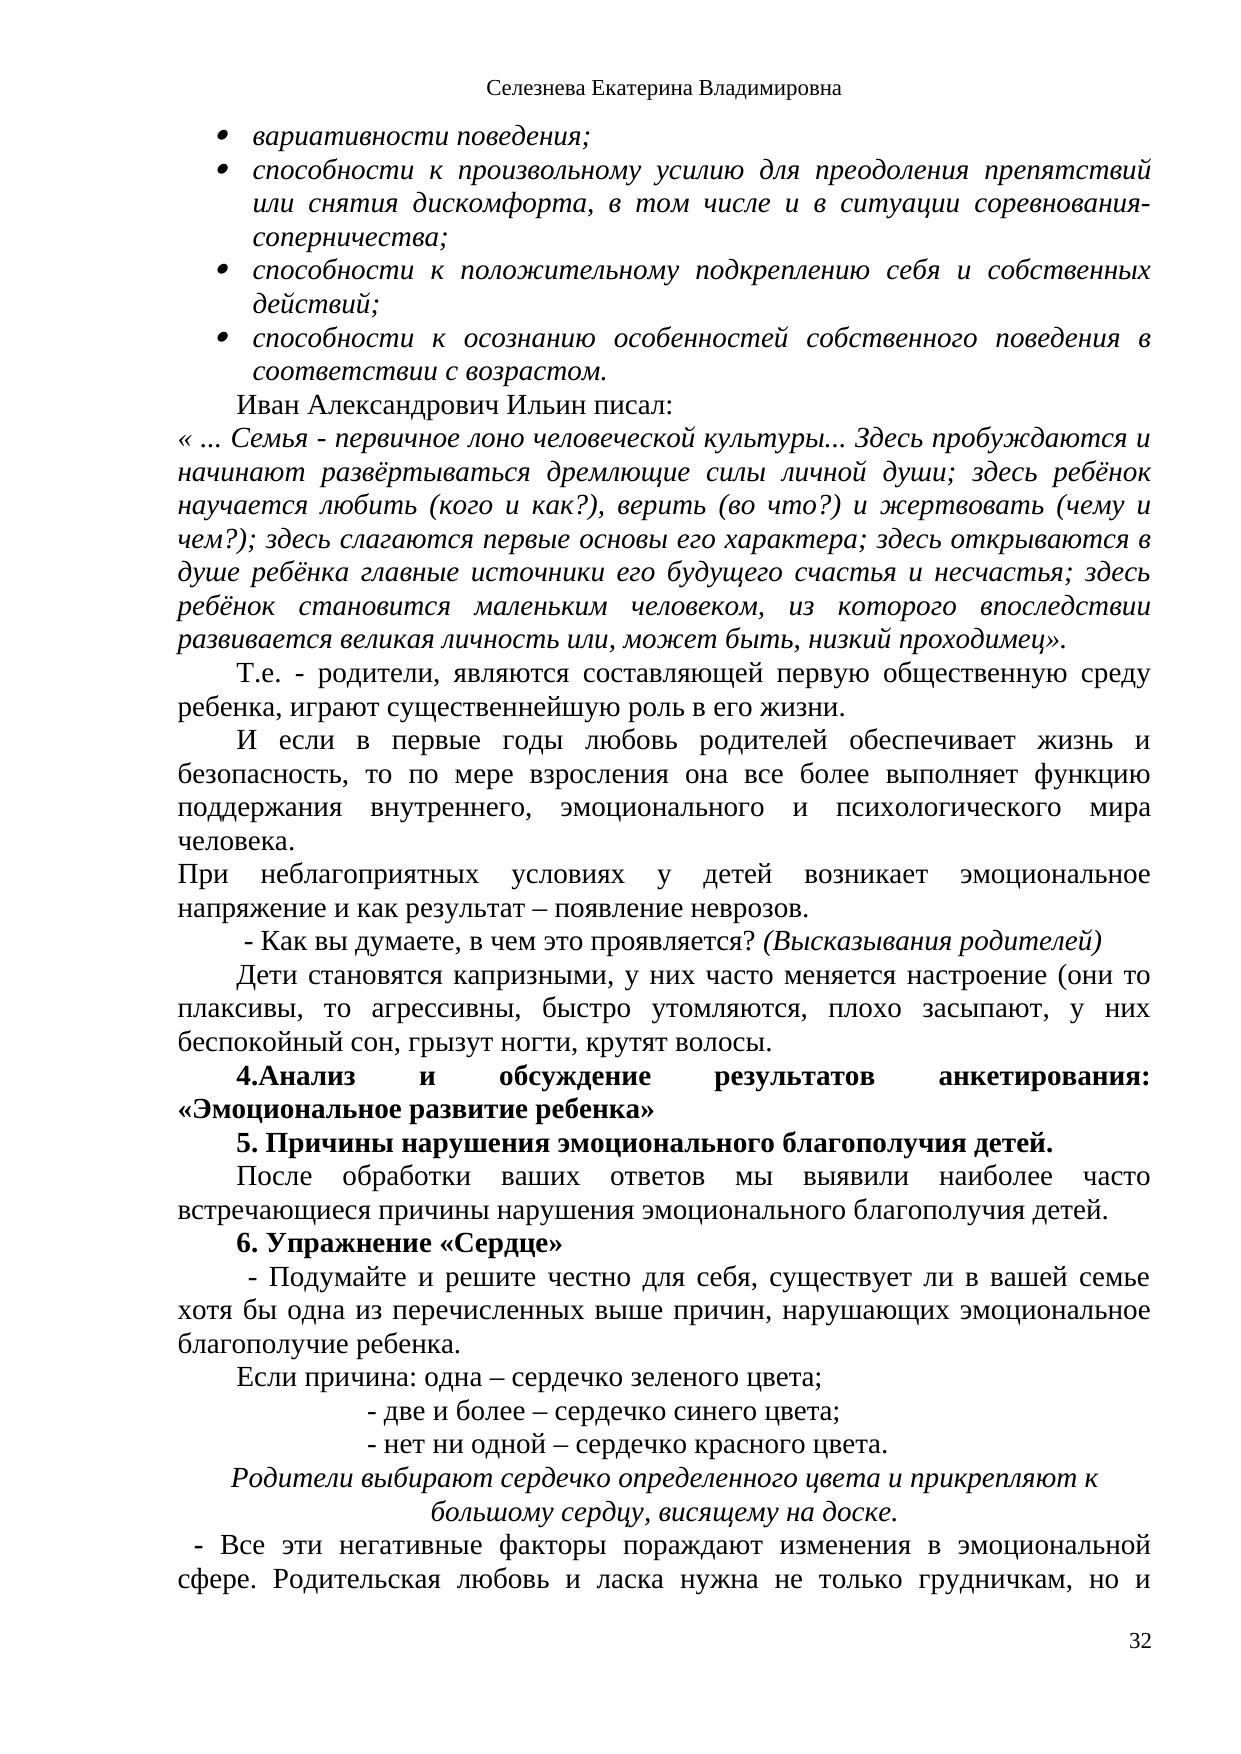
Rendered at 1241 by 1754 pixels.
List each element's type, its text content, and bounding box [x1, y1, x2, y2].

list способности к произвольному усилию для преодоления препятствий или снятия дискомфорта, в том числе и в ситуации соревнования-соперничества; [215, 152, 1152, 252]
text 5. Причины нарушения эмоционального благополучия детей. [177, 1125, 1152, 1158]
text « ... Семья - первичное лоно человеческой культуры... Здесь пробуждаются и начинают развёртываться дремлющие силы личной души; здесь ребёнок научается любить (кого и как?), верить (во что?) и жертвовать (чему и чем?); здесь слагаются первые основы его характера; здесь открываются в душе ребёнка главные источники его будущего счастья и несчастья; здесь ребёнок становится маленьким человеком, из которого впоследствии развивается великая личность или, может быть, низкий проходимец». [177, 420, 1152, 655]
text Т.е. - родители, являются составляющей первую общественную среду ребенка, играют существеннейшую роль в его жизни. [177, 655, 1152, 722]
list способности к осознанию особенностей собственного поведения в соответствии с возрастом. [215, 320, 1152, 387]
text - Подумайте и решите честно для себя, существует ли в вашей семье хотя бы одна из перечисленных выше причин, нарушающих эмоциональное благополучие ребенка. [177, 1259, 1152, 1359]
text И если в первые годы любовь родителей обеспечивает жизнь и безопасность, то по мере взросления она все более выполняет функцию поддержания внутреннего, эмоционального и психологического мира человека. При неблагоприятных условиях у детей возникает эмоциональное напряжение и как результат – появление неврозов. [177, 722, 1152, 923]
text Если причина: одна – сердечко зеленого цвета; [177, 1359, 1152, 1393]
text 6. Упражнение «Сердце» [177, 1225, 1152, 1259]
text - нет ни одной – сердечко красного цвета. [177, 1427, 1152, 1460]
text После обработки ваших ответов мы выявили наиболее часто встречающиеся причины нарушения эмоционального благополучия детей. [177, 1158, 1152, 1225]
text Дети становятся капризными, у них часто меняется настроение (они то плаксивы, то агрессивны, быстро утомляются, плохо засыпают, у них беспокойный сон, грызут ногти, крутят волосы. [177, 957, 1152, 1058]
text Иван Александрович Ильин писал: [177, 387, 1152, 420]
list вариативности поведения; [215, 118, 1152, 152]
list способности к положительному подкреплению себя и собственных действий; [215, 252, 1152, 320]
text - Как вы думаете, в чем это проявляется? (Высказывания родителей) [177, 923, 1152, 957]
text 4.Анализ и обсуждение результатов анкетирования: «Эмоциональное развитие ребенка» [177, 1058, 1152, 1125]
text - две и более – сердечко синего цвета; [177, 1393, 1152, 1427]
text Родители выбирают сердечко определенного цвета и прикрепляют к большому сердцу, висящему на доске. [177, 1460, 1152, 1527]
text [177, 1527, 1152, 1594]
